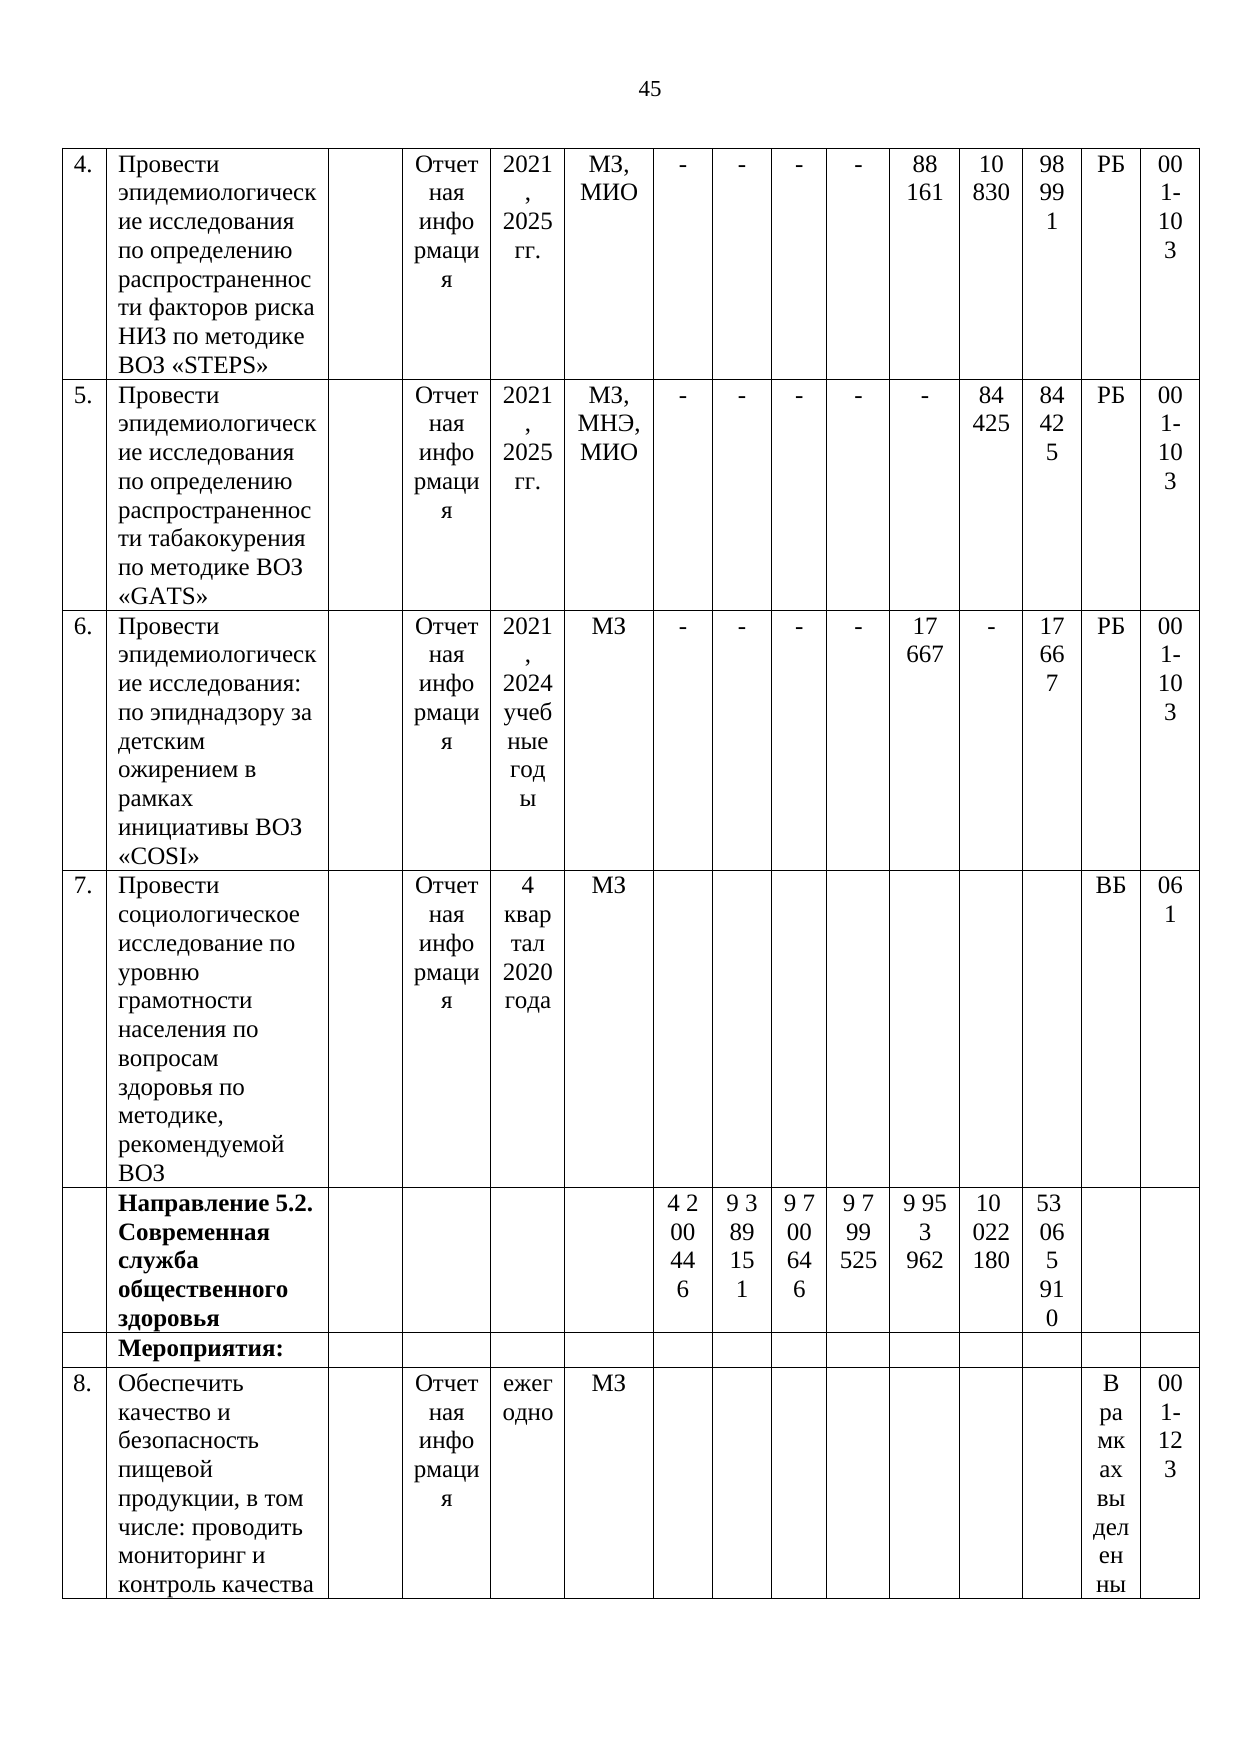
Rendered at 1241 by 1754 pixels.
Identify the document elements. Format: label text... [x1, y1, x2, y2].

table_cell 001-103 [1141, 611, 1199, 869]
table_cell 2021, 2024 учебные годы [491, 611, 564, 869]
table_cell 17 667 [1023, 611, 1081, 869]
table_cell 10 022 180 [960, 1188, 1022, 1332]
table_cell - [827, 149, 889, 379]
table_cell [565, 1333, 653, 1367]
table_cell [960, 871, 1022, 1187]
table_cell - [713, 380, 771, 610]
table_cell [329, 380, 402, 610]
table_cell [772, 1333, 826, 1367]
table_cell [565, 1188, 653, 1332]
table_cell [491, 1188, 564, 1332]
table_cell 2021, 2025 гг. [491, 149, 564, 379]
table_cell 001-123 [1141, 1368, 1199, 1598]
table_cell [63, 380, 106, 610]
table_cell [329, 1368, 402, 1598]
table_cell 4 200 446 [654, 1188, 712, 1332]
table_cell - [772, 149, 826, 379]
table_cell [1023, 871, 1081, 1187]
table_cell 061 [1141, 871, 1199, 1187]
table_cell [960, 1333, 1022, 1367]
table_cell - [654, 380, 712, 610]
table_cell [491, 1333, 564, 1367]
table_cell 84 425 [1023, 380, 1081, 610]
table_cell Отчетная информация [403, 149, 490, 379]
table_cell [63, 1333, 106, 1367]
table_cell [827, 871, 889, 1187]
table_cell 9 953 962 [890, 1188, 959, 1332]
table_cell [329, 1188, 402, 1332]
table_cell - [827, 611, 889, 869]
table_cell МЗ [565, 871, 653, 1187]
table_cell - [713, 149, 771, 379]
table_cell Мероприятия: [107, 1333, 328, 1367]
table_cell 9 700 646 [772, 1188, 826, 1332]
table_cell 001-103 [1141, 380, 1199, 610]
table_cell [329, 871, 402, 1187]
table_cell [63, 149, 106, 379]
table_cell [713, 1368, 771, 1598]
table_cell [654, 1368, 712, 1598]
table_cell [713, 1333, 771, 1367]
table_cell Провести эпидемиологические исследования по определению распространенности табакокурения по методике ВОЗ «GATS» [107, 380, 328, 610]
table_cell МЗ, МНЭ, МИО [565, 380, 653, 610]
table_cell [654, 871, 712, 1187]
table_cell [329, 149, 402, 379]
table_cell 10 830 [960, 149, 1022, 379]
table_cell - [827, 380, 889, 610]
table_cell 9 799 525 [827, 1188, 889, 1332]
table_cell [1082, 1188, 1140, 1332]
table_cell [1141, 1333, 1199, 1367]
table_cell [772, 871, 826, 1187]
table_cell 17 667 [890, 611, 959, 869]
table_cell РБ [1082, 380, 1140, 610]
table_cell ВБ [1082, 871, 1140, 1187]
table_cell [1023, 1368, 1081, 1598]
table_cell Отчетная информация [403, 611, 490, 869]
table_cell - [890, 380, 959, 610]
table_cell - [713, 611, 771, 869]
table_cell - [960, 611, 1022, 869]
table_cell Отчетная информация [403, 380, 490, 610]
table_cell [960, 1368, 1022, 1598]
table_cell Провести эпидемиологические исследования по определению распространенности факторов риска НИЗ по методике ВОЗ «STEPS» [107, 149, 328, 379]
table_cell - [772, 611, 826, 869]
table_cell 001-103 [1141, 149, 1199, 379]
table_cell ежегодно [491, 1368, 564, 1598]
table_cell - [772, 380, 826, 610]
table_cell 53 065 910 [1023, 1188, 1081, 1332]
table_cell МЗ [565, 1368, 653, 1598]
table_cell [827, 1368, 889, 1598]
table_cell [63, 1368, 106, 1598]
table_cell [403, 1333, 490, 1367]
table_cell - [654, 611, 712, 869]
table_cell 2021, 2025 гг. [491, 380, 564, 610]
table_cell [890, 1368, 959, 1598]
table_cell Провести эпидемиологические исследования: по эпиднадзору за детским ожирением в рамках инициативы ВОЗ «COSI» [107, 611, 328, 869]
table_cell 9 389 151 [713, 1188, 771, 1332]
table_cell Отчетная информация [403, 1368, 490, 1598]
table_cell 98 991 [1023, 149, 1081, 379]
table_cell [1082, 1333, 1140, 1367]
table_cell 88 161 [890, 149, 959, 379]
table_cell [63, 871, 106, 1187]
table_cell [772, 1368, 826, 1598]
table_cell [654, 1333, 712, 1367]
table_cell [107, 1368, 328, 1598]
table_cell Направление 5.2. Современная служба общественного здоровья [107, 1188, 328, 1332]
table_cell [329, 611, 402, 869]
table_cell МЗ, МИО [565, 149, 653, 379]
table_cell МЗ [565, 611, 653, 869]
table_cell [1082, 1368, 1140, 1598]
table_cell Провести социологическое исследование по уровню грамотности населения по вопросам здоровья по методике, рекомендуемой ВОЗ [107, 871, 328, 1187]
table_cell [827, 1333, 889, 1367]
table_cell [329, 1333, 402, 1367]
table_cell РБ [1082, 611, 1140, 869]
table_cell [890, 1333, 959, 1367]
table_cell - [654, 149, 712, 379]
table_cell [63, 611, 106, 869]
table_cell 4 квартал 2020 года [491, 871, 564, 1187]
table_cell Отчетная информация [403, 871, 490, 1187]
table_cell [63, 1188, 106, 1332]
table_cell [403, 1188, 490, 1332]
table_cell [713, 871, 771, 1187]
table_cell 84 425 [960, 380, 1022, 610]
table_cell [1141, 1188, 1199, 1332]
table_cell [890, 871, 959, 1187]
table_cell РБ [1082, 149, 1140, 379]
table_cell [1023, 1333, 1081, 1367]
